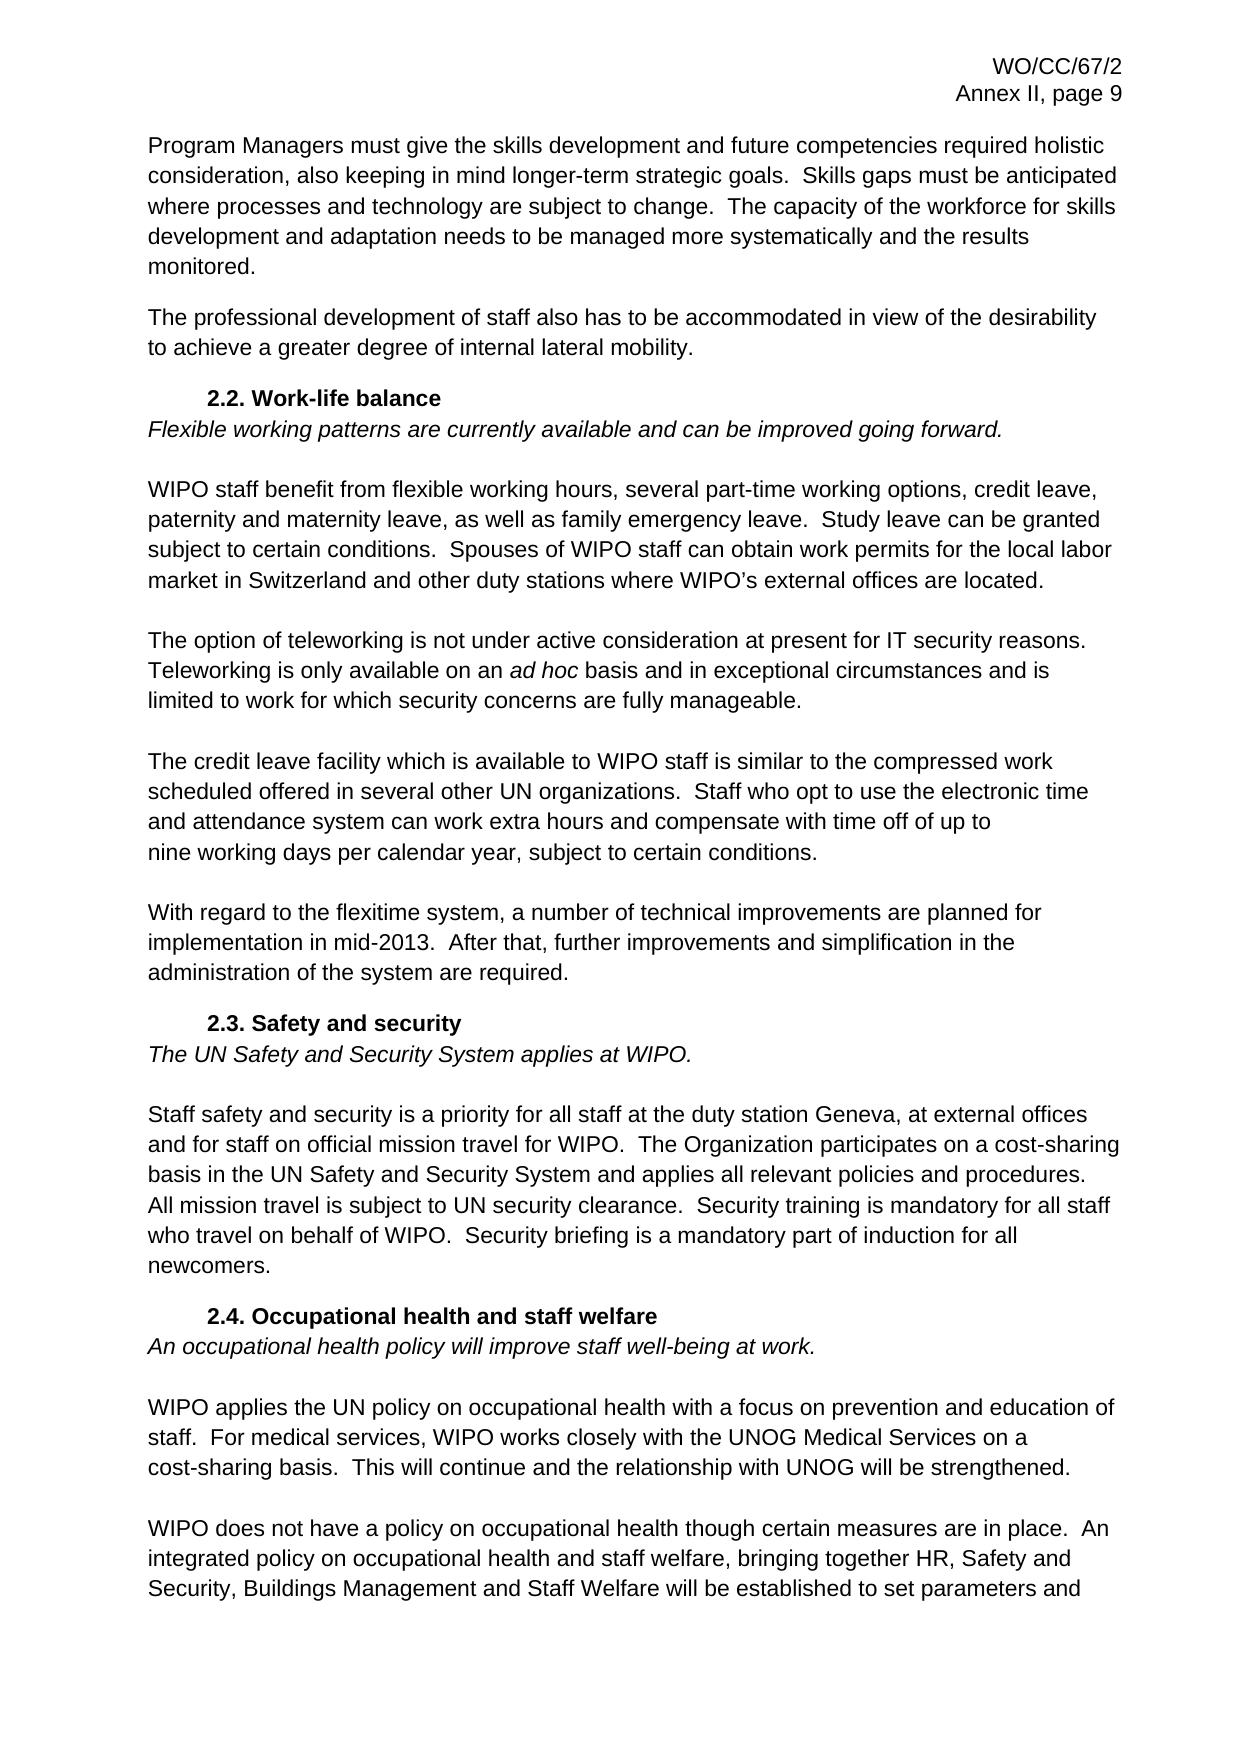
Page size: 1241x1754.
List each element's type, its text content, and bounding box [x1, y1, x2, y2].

text Flexible working patterns are currently available and can be improved going forward. [148, 416, 1122, 442]
text With regard to the flexitime system, a number of technical improvements are planned for implementation in mid-2013. After that, further improvements and simplification in the administration of the system are required. [148, 899, 1122, 986]
text WIPO applies the UN policy on occupational health with a focus on prevention and education of staff. For medical services, WIPO works closely with the UNOG Medical Services on a cost-sharing basis. This will continue and the relationship with UNOG will be strengthened. [148, 1394, 1122, 1480]
text The professional development of staff also has to be accommodated in view of the desirability to achieve a greater degree of internal lateral mobility. [148, 304, 1122, 361]
text The UN Safety and Security System applies at WIPO. [148, 1041, 1122, 1067]
text Program Managers must give the skills development and future competencies required holistic consideration, also keeping in mind longer-term strategic goals. Skills gaps must be anticipated where processes and technology are subject to change. The capacity of the workforce for skills development and adaptation needs to be managed more systematically and the results monitored. [148, 132, 1122, 279]
text 2.4. Occupational health and staff welfare [148, 1303, 1122, 1329]
text An occupational health policy will improve staff well-being at work. [148, 1333, 1122, 1359]
text The credit leave facility which is available to WIPO staff is similar to the compressed work scheduled offered in several other UN organizations. Staff who opt to use the electronic time and attendance system can work extra hours and compensate with time off of up to nine working days per calendar year, subject to certain conditions. [148, 748, 1122, 865]
text Staff safety and security is a priority for all staff at the duty station Geneva, at external offices and for staff on official mission travel for WIPO. The Organization participates on a cost-sharing basis in the UN Safety and Security System and applies all relevant policies and procedures. All mission travel is subject to UN security clearance. Security training is mandatory for all staff who travel on behalf of WIPO. Security briefing is a mandatory part of induction for all newcomers. [148, 1101, 1122, 1278]
text WIPO staff benefit from flexible working hours, several part-time working options, credit leave, paternity and maternity leave, as well as family emergency leave. Study leave can be granted subject to certain conditions. Spouses of WIPO staff can obtain work permits for the local labor market in Switzerland and other duty stations where WIPO’s external offices are located. [148, 476, 1122, 593]
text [148, 1514, 1122, 1601]
text 2.2. Work-life balance [148, 385, 1122, 412]
text The option of teleworking is not under active consideration at present for IT security reasons. Teleworking is only available on an ad hoc basis and in exceptional circumstances and is limited to work for which security concerns are fully manageable. [148, 627, 1122, 714]
text 2.3. Safety and security [148, 1010, 1122, 1037]
